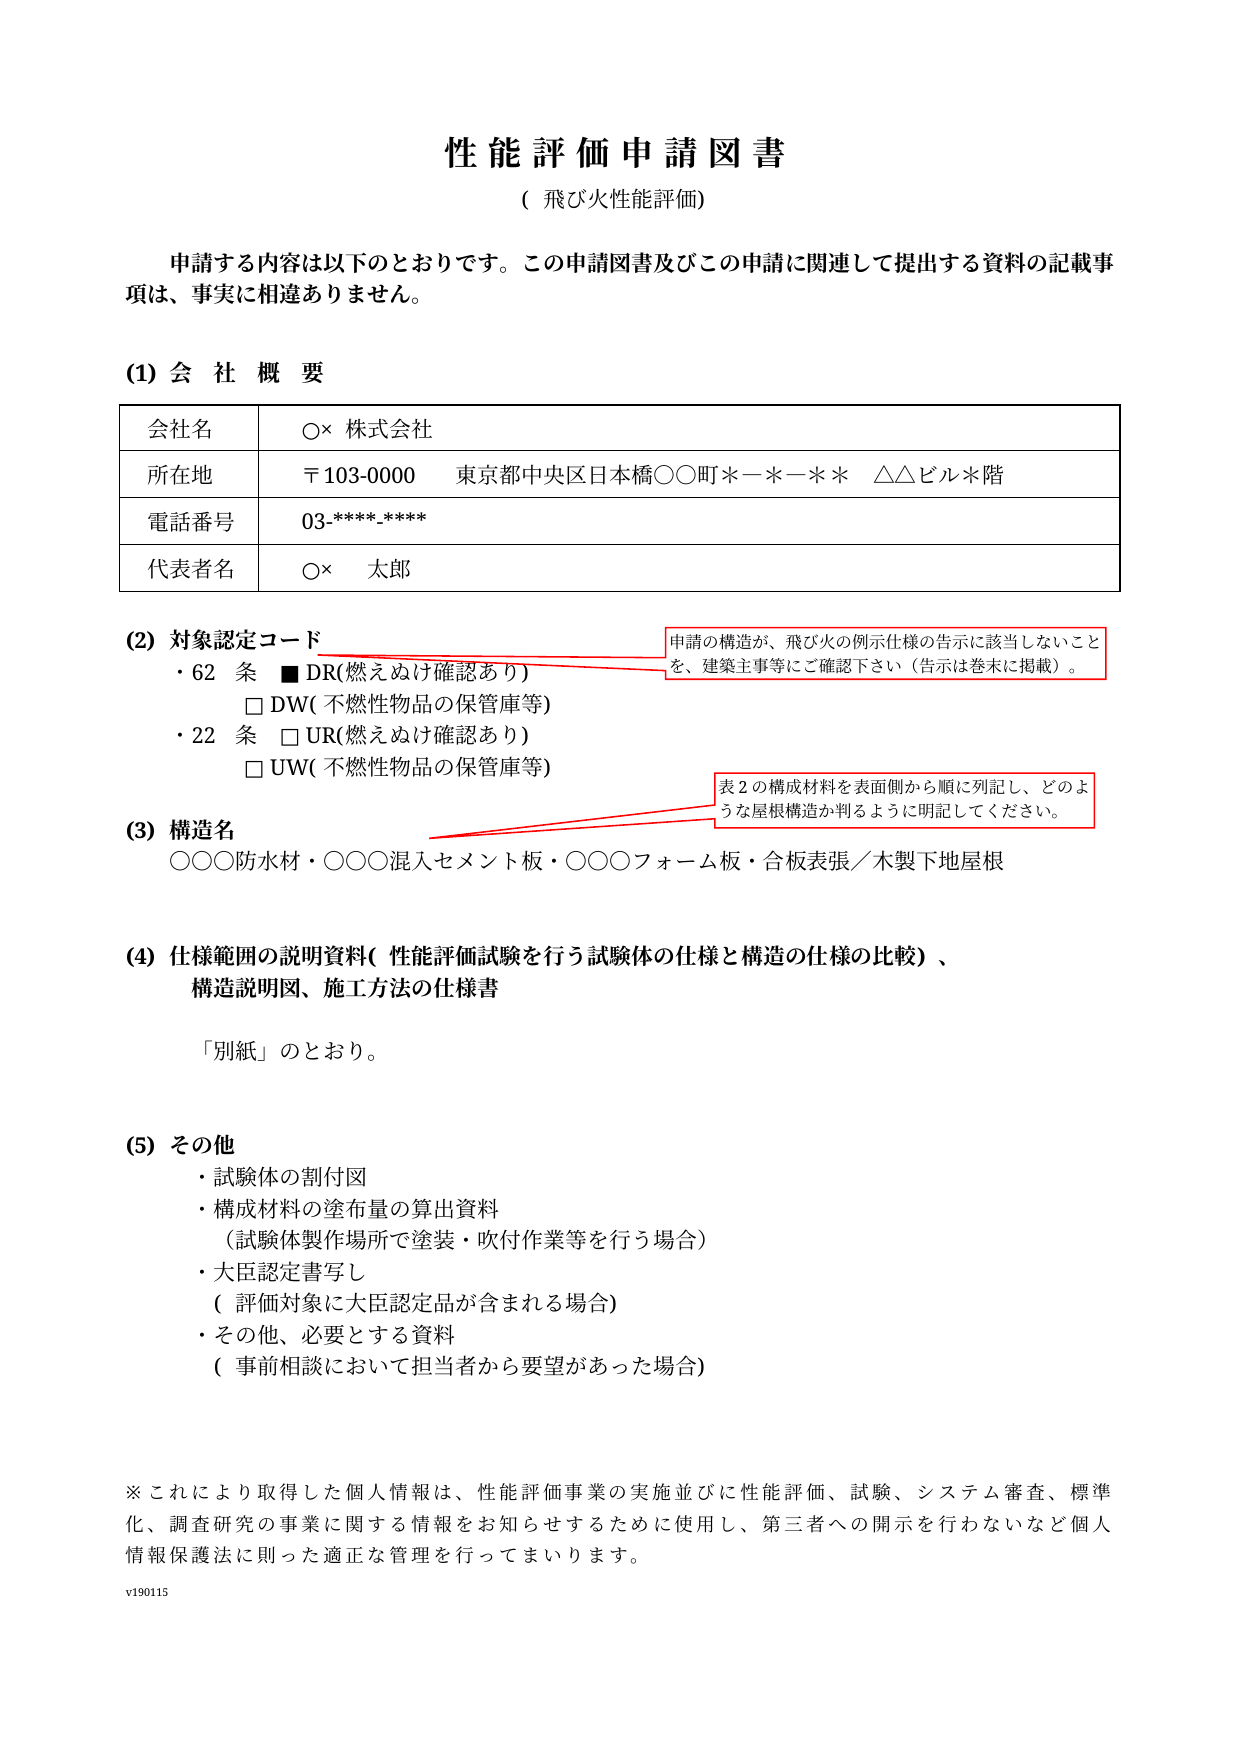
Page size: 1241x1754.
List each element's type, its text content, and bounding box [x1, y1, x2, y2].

table_cell 電話番号 [120, 498, 258, 544]
text （試験体製作場所で塗装・吹付作業等を行う場合） [126, 1223, 1114, 1255]
text 〇〇〇防水材・〇〇〇混入セメント板・〇〇〇フォーム板・合板表張／木製下地屋根 [148, 844, 1114, 876]
text □ DW(不燃性物品の保管庫等) [185, 687, 1114, 718]
text (評価対象に大臣認定品が含まれる場合) [126, 1286, 1114, 1318]
text ・その他、必要とする資料 [126, 1318, 1114, 1349]
table_cell 代表者名 [120, 545, 258, 591]
table_cell 所在地 [120, 451, 258, 497]
text (5)その他 [126, 1129, 1114, 1160]
list 会社概要 [126, 340, 1114, 403]
table_cell 03-****-**** [259, 498, 1119, 544]
text (3)構造名 [126, 813, 1114, 844]
text ※これにより取得した個人情報は、性能評価事業の実施並びに性能評価、試験、システム審査、標準化、調査研究の事業に関する情報をお知らせするために使用し、第三者への開示を行わないなど個人情報保護法に則った適正な管理を行ってまいります。 v190115 [126, 1476, 1114, 1602]
table_cell 〒103-0000 東京都中央区日本橋○○町＊―＊―＊＊ △△ビル＊階 [259, 451, 1119, 497]
text (4) 仕様範囲の説明資料(性能評価試験を行う試験体の仕様と構造の仕様の比較)、 [126, 939, 1114, 971]
text □ UW(不燃性物品の保管庫等) [185, 750, 1114, 781]
text 「別紙」のとおり。 [126, 1034, 1114, 1066]
text ・22条 □ UR(燃えぬけ確認あり) [148, 718, 1114, 750]
text (飛び火性能評価) [126, 183, 1114, 214]
text ・構成材料の塗布量の算出資料 [126, 1192, 1114, 1223]
text ・大臣認定書写し [126, 1255, 1114, 1286]
table_header 会社名 [120, 406, 258, 450]
text ・62条 ■ DR(燃えぬけ確認あり) [126, 655, 1114, 687]
text ・試験体の割付図 [126, 1160, 1114, 1192]
text (2)対象認定コード [126, 624, 1114, 655]
text (事前相談において担当者から要望があった場合) [126, 1349, 1114, 1381]
text 申請する内容は以下のとおりです。この申請図書及びこの申請に関連して提出する資料の記載事項は、事実に相違ありません。 [126, 246, 1114, 309]
text 構造説明図、施工方法の仕様書 [126, 971, 1114, 1002]
table_header ○×株式会社 [259, 406, 1119, 450]
table_cell ○× 太郎 [259, 545, 1119, 591]
text 性能評価申請図書 [126, 119, 1114, 183]
